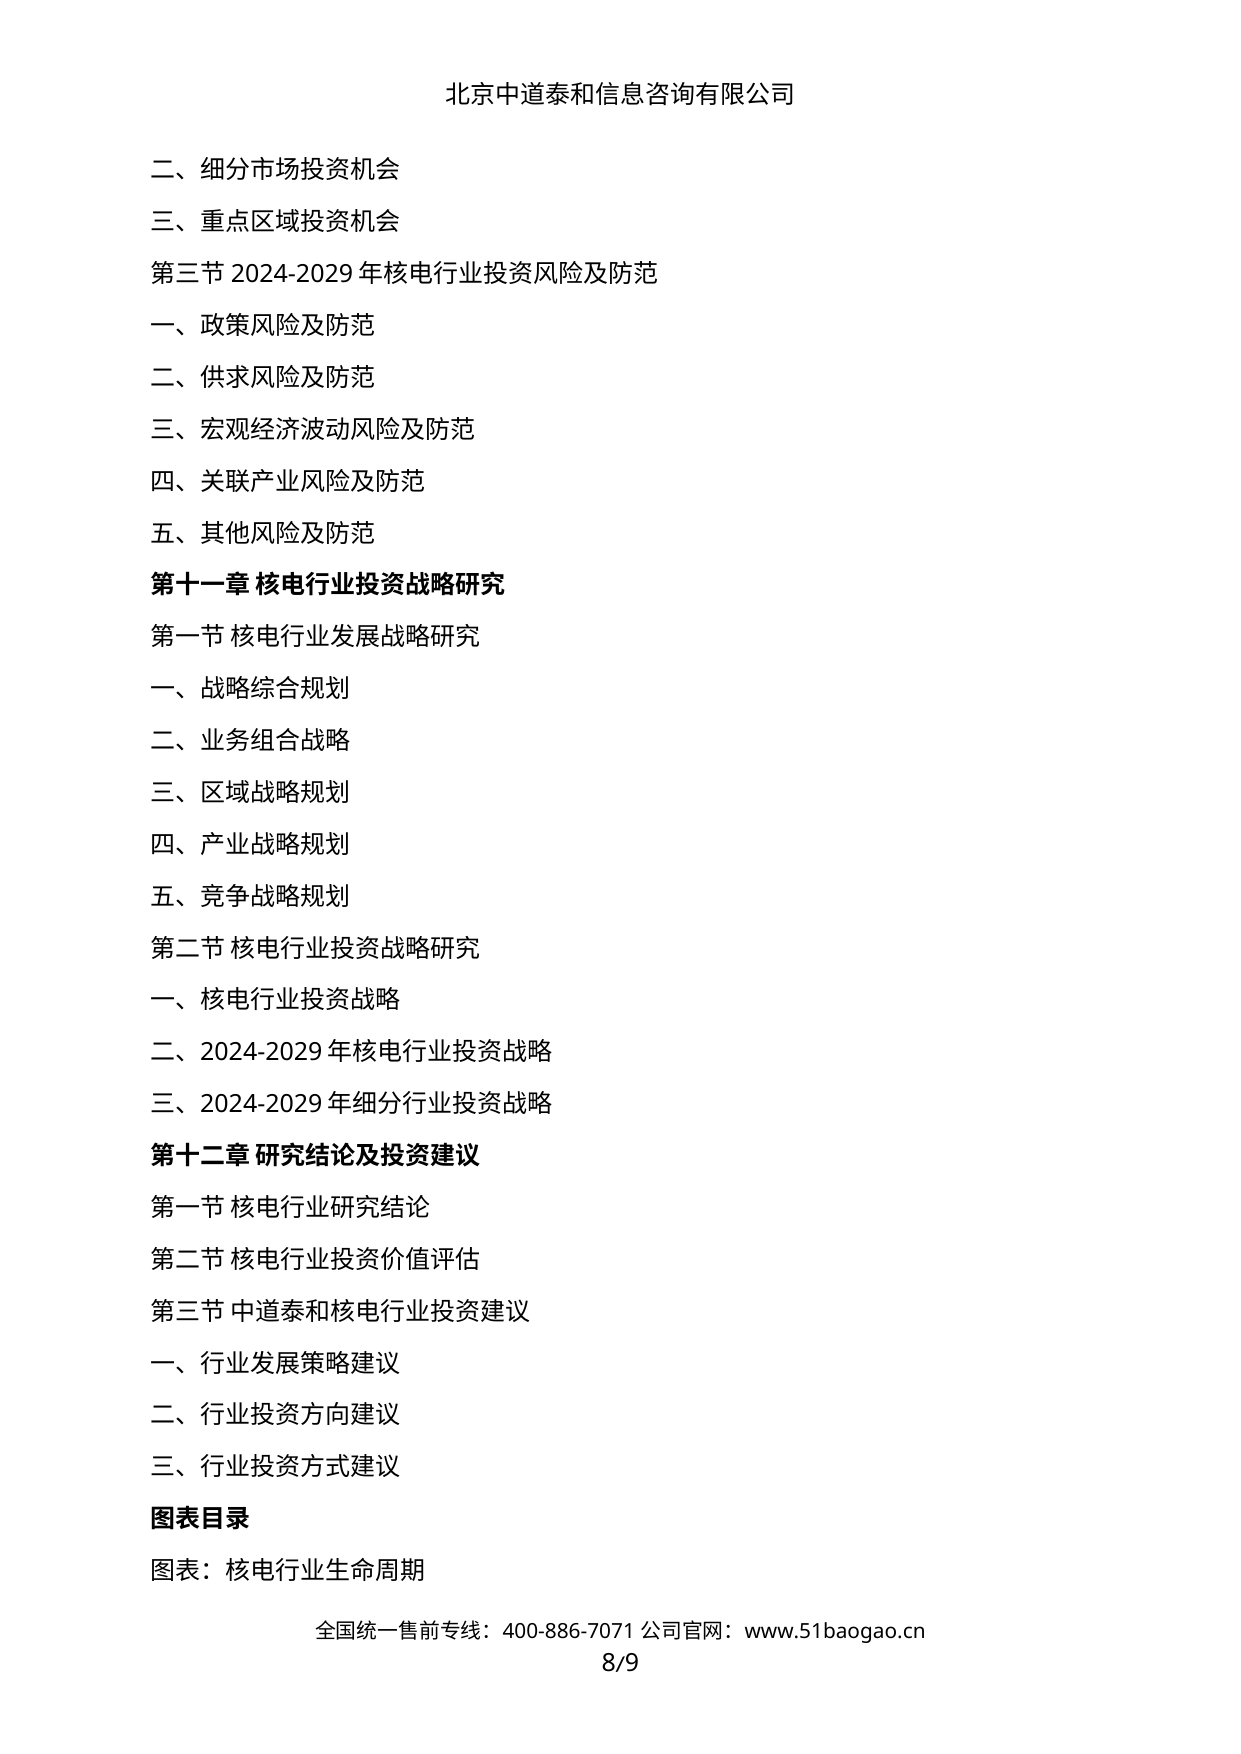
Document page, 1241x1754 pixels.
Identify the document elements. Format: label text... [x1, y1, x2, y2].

text 二、业务组合战略 [150, 721, 1090, 757]
text 第一节 核电行业研究结论 [150, 1187, 1090, 1224]
text 四、产业战略规划 [150, 824, 1090, 861]
text 第三节 中道泰和核电行业投资建议 [150, 1291, 1090, 1327]
text 四、关联产业风险及防范 [150, 461, 1090, 497]
text 二、细分市场投资机会 [150, 150, 1090, 186]
text 二、供求风险及防范 [150, 357, 1090, 394]
text 第十二章 研究结论及投资建议 [150, 1136, 1090, 1172]
text 第十一章 核电行业投资战略研究 [150, 565, 1090, 601]
text 一、核电行业投资战略 [150, 980, 1090, 1016]
text 三、区域战略规划 [150, 772, 1090, 809]
text 一、战略综合规划 [150, 669, 1090, 705]
text 第三节 2024-2029年核电行业投资风险及防范 [150, 254, 1090, 290]
text 三、行业投资方式建议 [150, 1447, 1090, 1483]
text 二、2024-2029年核电行业投资战略 [150, 1032, 1090, 1068]
text 图表：核电行业生命周期 [150, 1551, 1090, 1587]
text 一、行业发展策略建议 [150, 1343, 1090, 1379]
text 第二节 核电行业投资价值评估 [150, 1239, 1090, 1276]
text 五、其他风险及防范 [150, 513, 1090, 549]
text 二、行业投资方向建议 [150, 1395, 1090, 1431]
text 三、宏观经济波动风险及防范 [150, 409, 1090, 446]
text 五、竞争战略规划 [150, 876, 1090, 912]
text 三、重点区域投资机会 [150, 202, 1090, 238]
text 第一节 核电行业发展战略研究 [150, 617, 1090, 653]
text 第二节 核电行业投资战略研究 [150, 928, 1090, 964]
text 一、政策风险及防范 [150, 306, 1090, 342]
text 三、2024-2029年细分行业投资战略 [150, 1084, 1090, 1120]
text 图表目录 [150, 1499, 1090, 1535]
